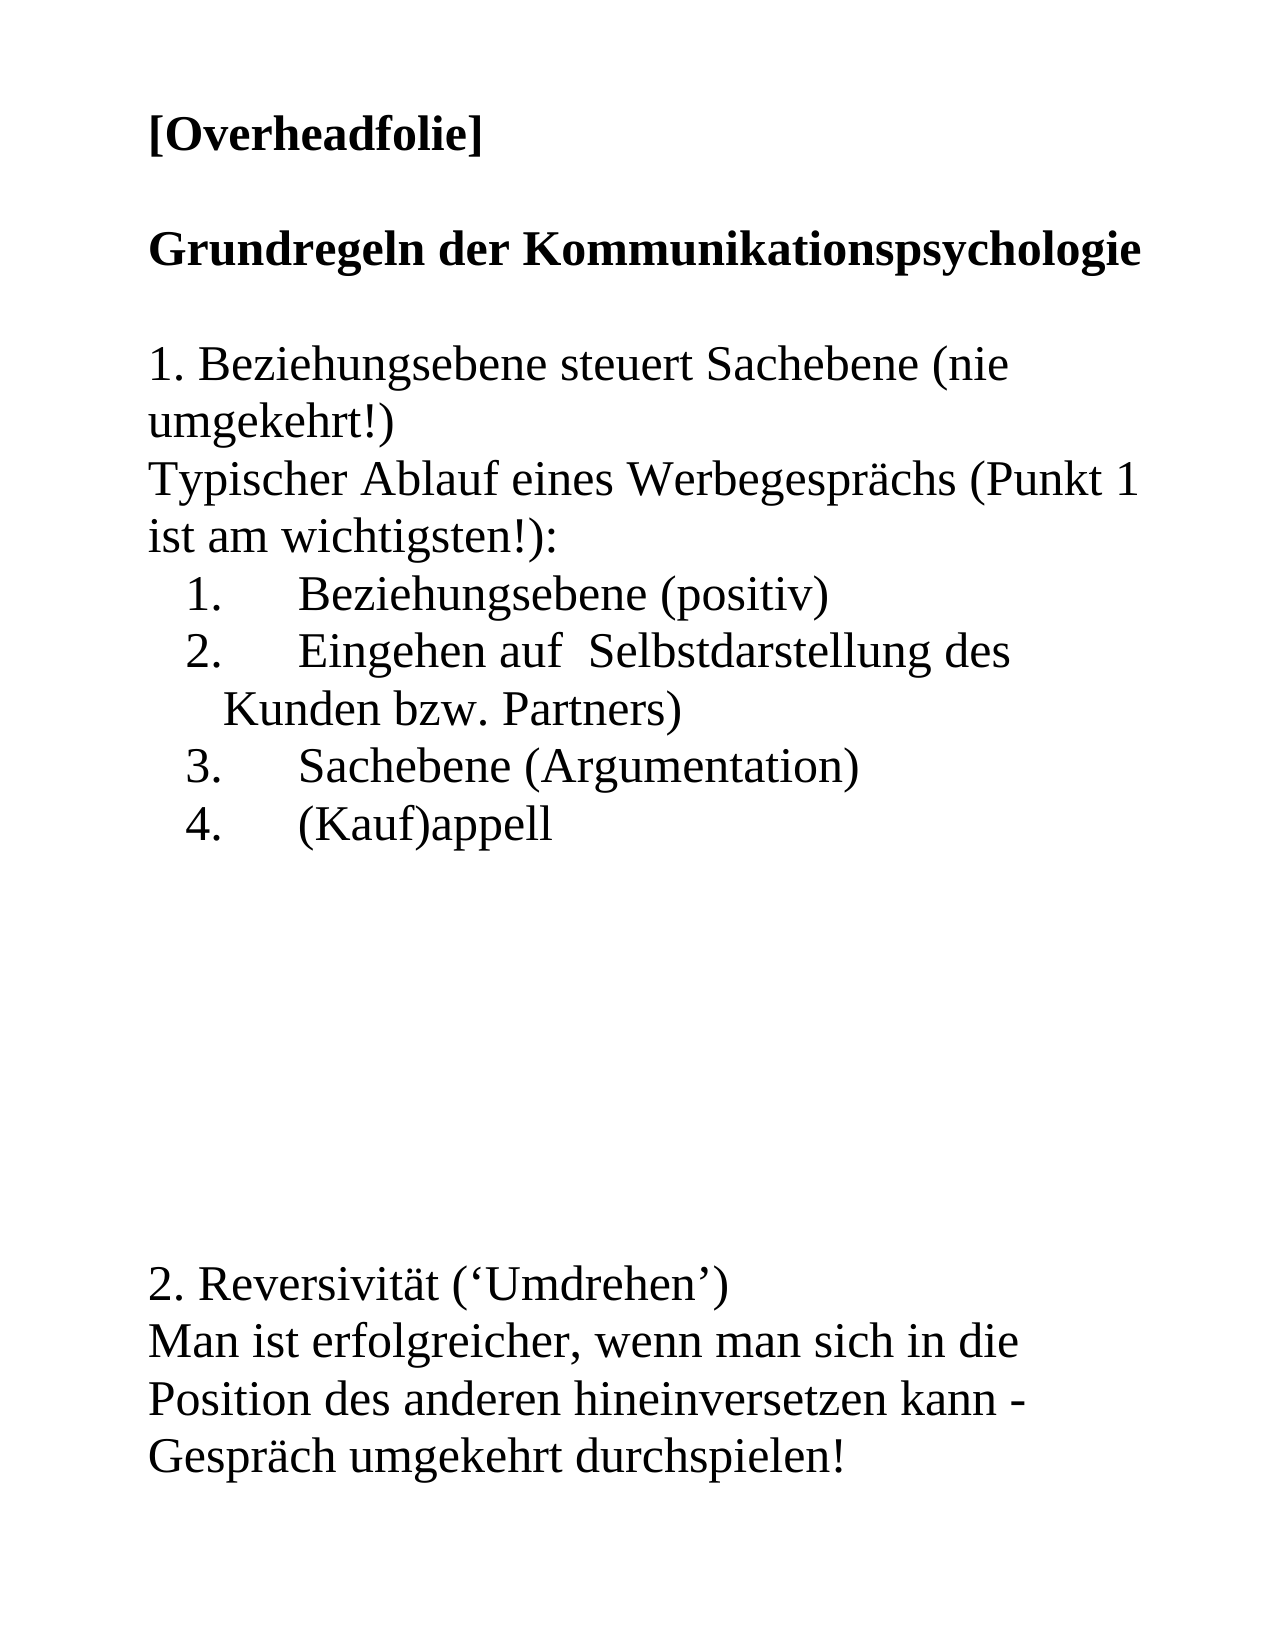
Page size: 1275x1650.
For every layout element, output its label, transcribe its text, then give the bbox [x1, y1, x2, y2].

text [Overheadfolie] [148, 103, 1152, 161]
text Grundregeln der Kommunikationspsychologie [148, 218, 1152, 276]
text 1. Beziehungsebene steuert Sachebene (nie umgekehrt!) [148, 333, 1152, 448]
list (Kauf)appell [185, 793, 1152, 851]
text Typischer Ablauf eines Werbegesprächs (Punkt 1 ist am wichtigsten!): [148, 448, 1152, 563]
list Sachebene (Argumentation) [185, 736, 1152, 793]
list Beziehungsebene (positiv) [185, 563, 1152, 621]
text 2. Reversivität (‘Umdrehen’) [148, 1253, 1152, 1311]
text Man ist erfolgreicher, wenn man sich in die Position des anderen hineinversetzen kann - Gespräch umgekehrt durchspielen! [148, 1311, 1152, 1483]
list Eingehen auf Selbstdarstellung des Kunden bzw. Partners) [185, 621, 1152, 736]
